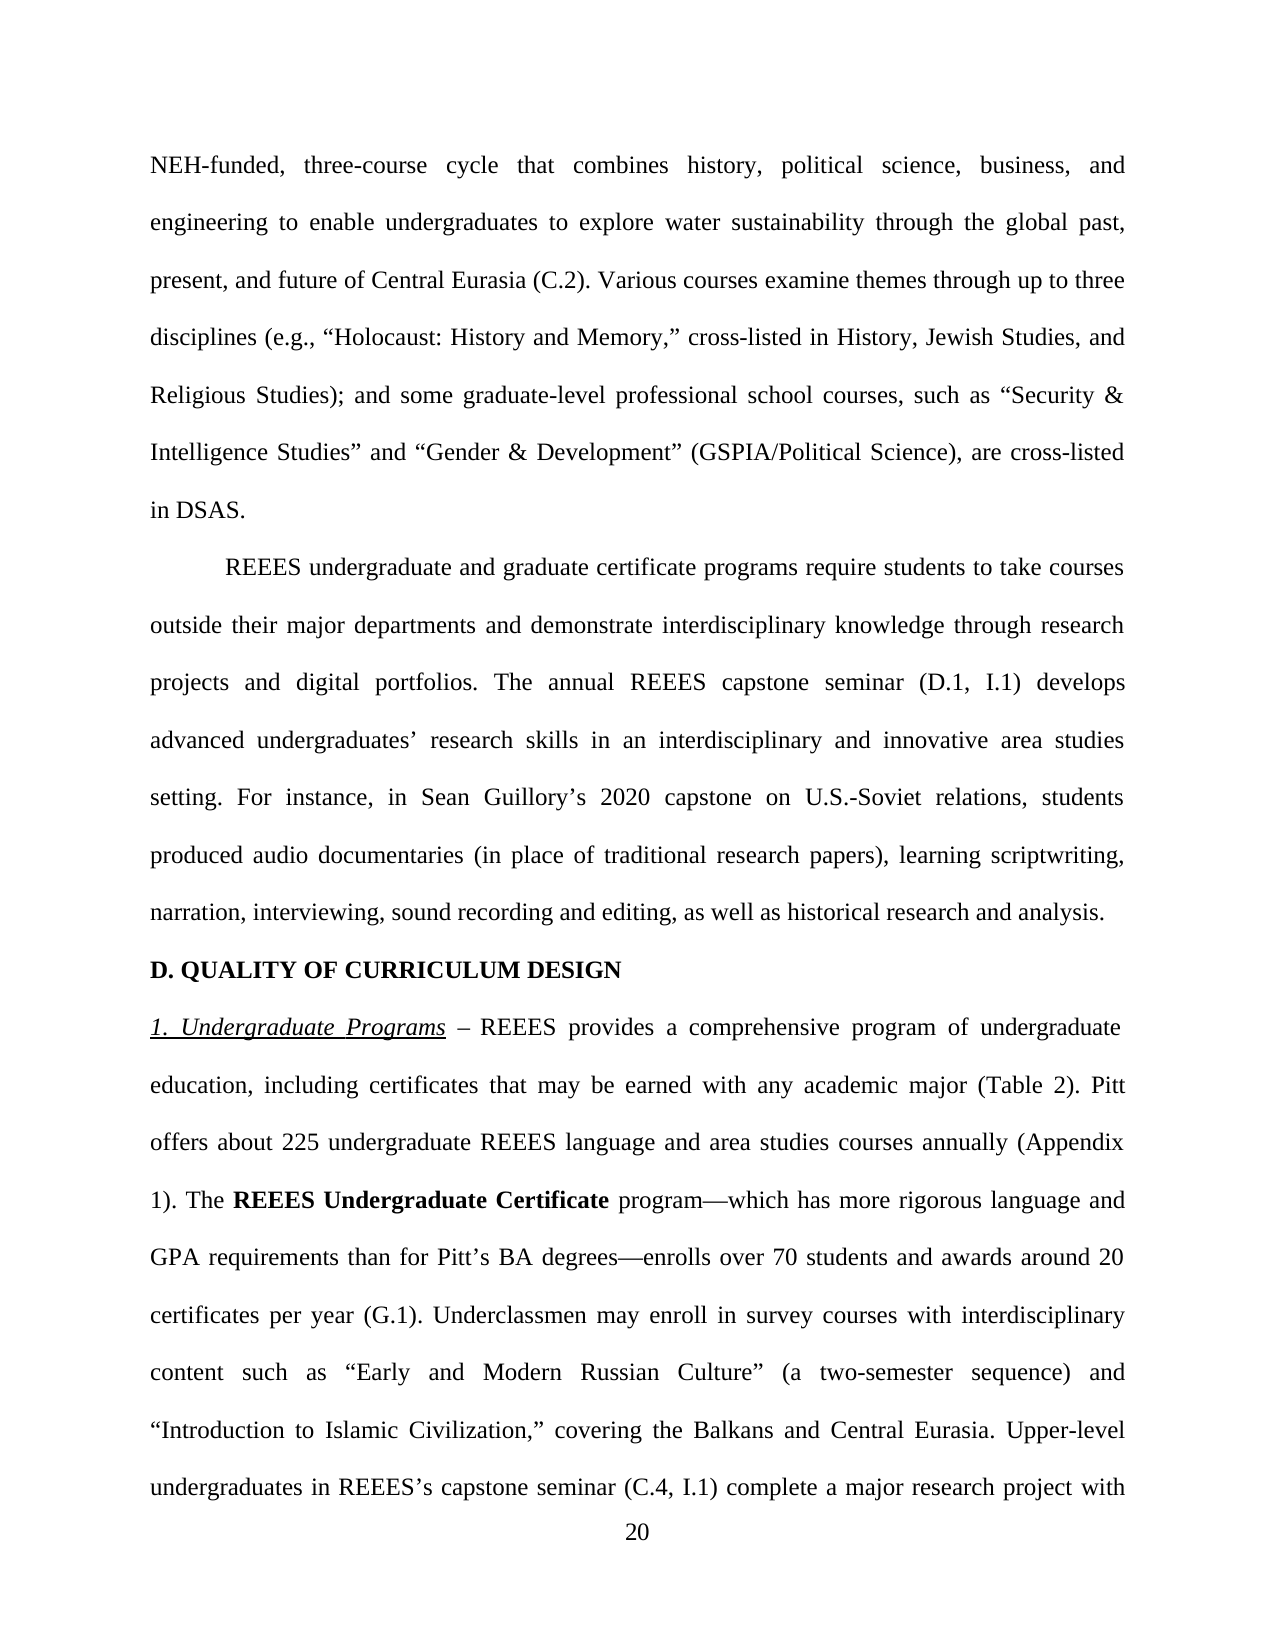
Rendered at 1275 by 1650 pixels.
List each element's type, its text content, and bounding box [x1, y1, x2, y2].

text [150, 1070, 1126, 1501]
subtitle QUALITY OF CURRICULUM DESIGN [150, 955, 1137, 984]
list Undergraduate Programs – REEES provides a comprehensive program of undergraduate [150, 1012, 1137, 1041]
text REEES undergraduate and graduate certificate programs require students to take courses outside their major departments and demonstrate interdisciplinary knowledge through research projects and digital portfolios. The annual REEES capstone seminar (D.1, I.1) develops advanced undergraduates’ research skills in an interdisciplinary and innovative area studies setting. For instance, in Sean Guillory’s 2020 capstone on U.S.-Soviet relations, students produced audio documentaries (in place of traditional research papers), learning scriptwriting, narration, interviewing, sound recording and editing, as well as historical research and analysis. [150, 552, 1125, 926]
text NEH-funded, three-course cycle that combines history, political science, business, and engineering to enable undergraduates to explore water sustainability through the global past, present, and future of Central Eurasia (C.2). Various courses examine themes through up to three disciplines (e.g., “Holocaust: History and Memory,” cross-listed in History, Jewish Studies, and Religious Studies); and some graduate-level professional school courses, such as “Security & Intelligence Studies” and “Gender & Development” (GSPIA/Political Science), are cross-listed in DSAS. [150, 150, 1125, 524]
